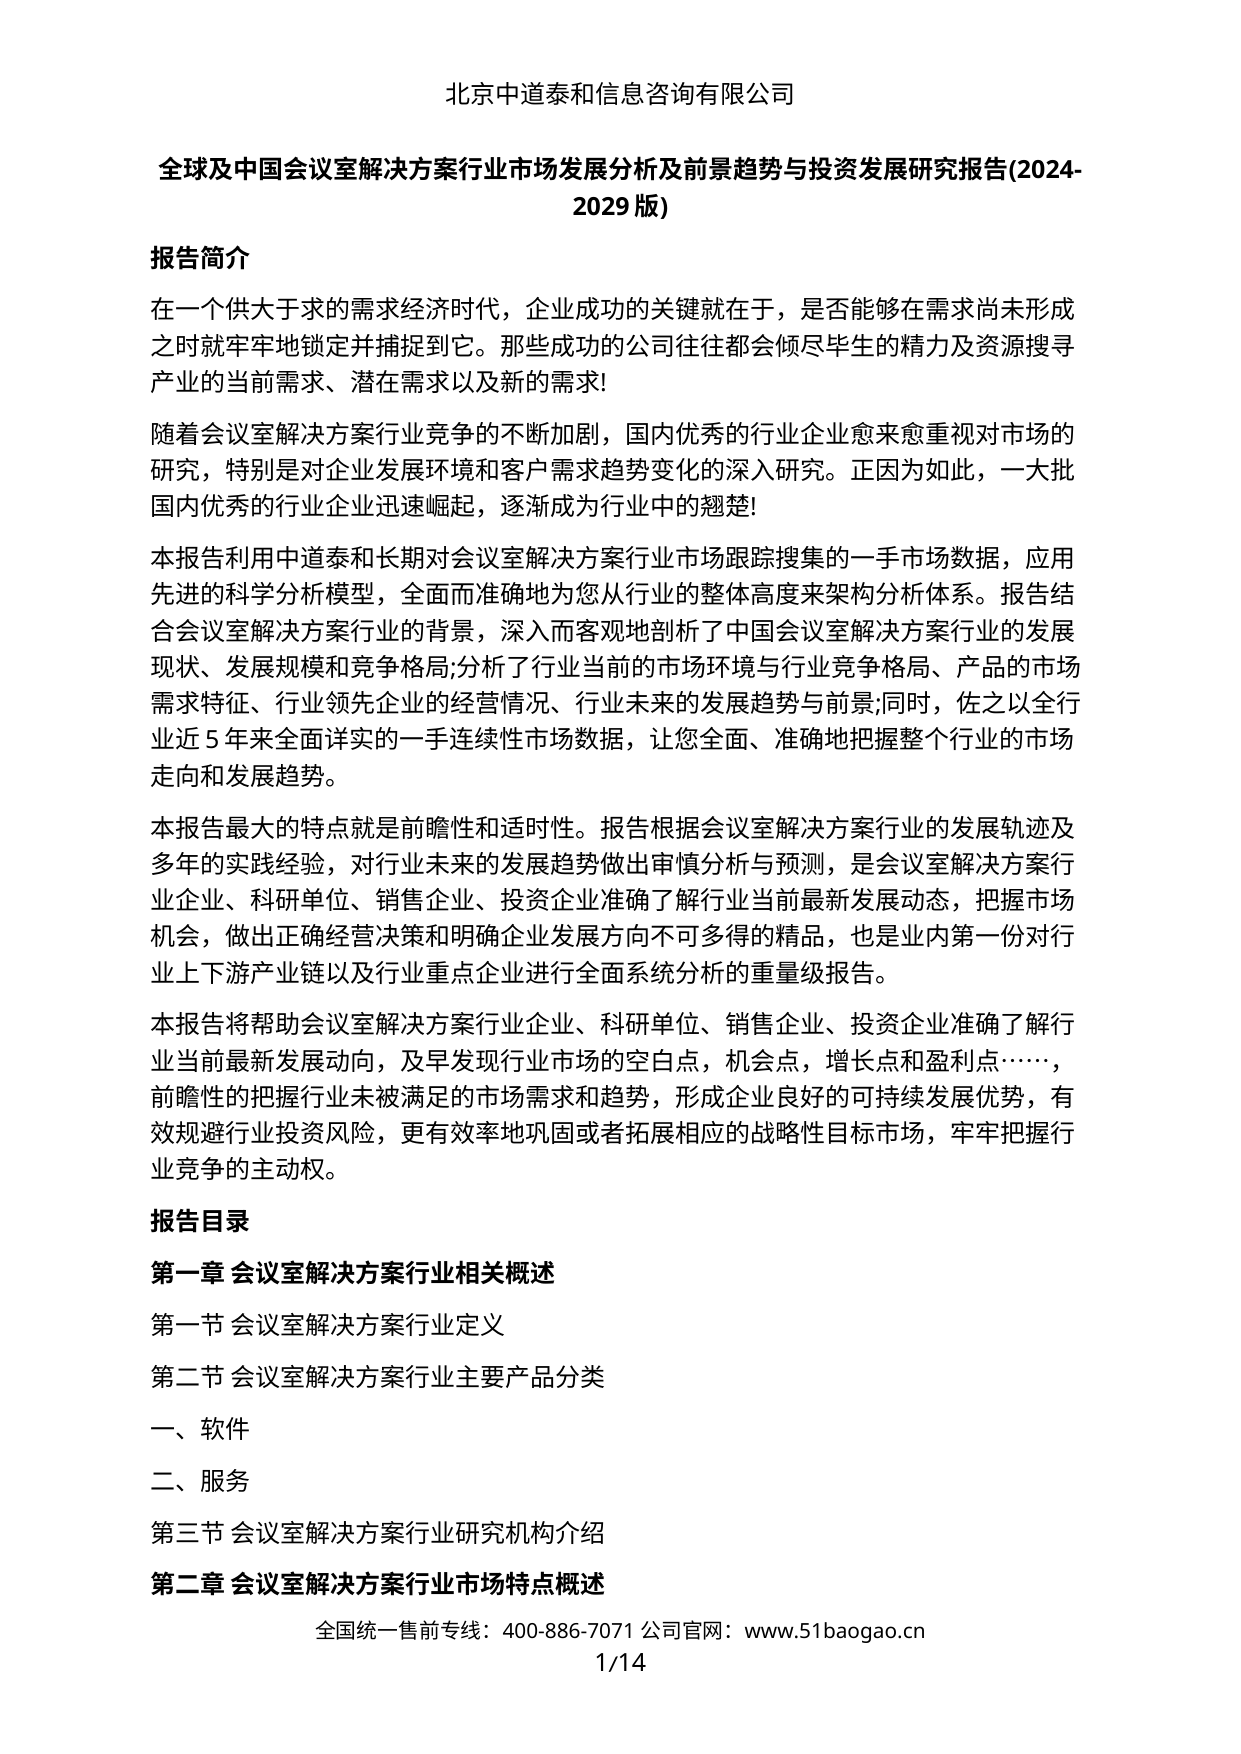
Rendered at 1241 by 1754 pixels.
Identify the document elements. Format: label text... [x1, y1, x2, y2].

text 本报告利用中道泰和长期对会议室解决方案行业市场跟踪搜集的一手市场数据，应用先进的科学分析模型，全面而准确地为您从行业的整体高度来架构分析体系。报告结合会议室解决方案行业的背景，深入而客观地剖析了中国会议室解决方案行业的发展现状、发展规模和竞争格局;分析了行业当前的市场环境与行业竞争格局、产品的市场需求特征、行业领先企业的经营情况、行业未来的发展趋势与前景;同时，佐之以全行业近5年来全面详实的一手连续性市场数据，让您全面、准确地把握整个行业的市场走向和发展趋势。 [150, 539, 1090, 792]
text 本报告将帮助会议室解决方案行业企业、科研单位、销售企业、投资企业准确了解行业当前最新发展动向，及早发现行业市场的空白点，机会点，增长点和盈利点……，前瞻性的把握行业未被满足的市场需求和趋势，形成企业良好的可持续发展优势，有效规避行业投资风险，更有效率地巩固或者拓展相应的战略性目标市场，牢牢把握行业竞争的主动权。 [150, 1005, 1090, 1186]
text 第一章 会议室解决方案行业相关概述 [150, 1254, 1090, 1290]
text 报告简介 [150, 238, 1090, 274]
text 在一个供大于求的需求经济时代，企业成功的关键就在于，是否能够在需求尚未形成之时就牢牢地锁定并捕捉到它。那些成功的公司往往都会倾尽毕生的精力及资源搜寻产业的当前需求、潜在需求以及新的需求! [150, 290, 1090, 399]
text 第二章 会议室解决方案行业市场特点概述 [150, 1565, 1090, 1601]
text 第三节 会议室解决方案行业研究机构介绍 [150, 1513, 1090, 1549]
text 一、软件 [150, 1409, 1090, 1446]
text 第一节 会议室解决方案行业定义 [150, 1306, 1090, 1342]
text 二、服务 [150, 1461, 1090, 1497]
text 随着会议室解决方案行业竞争的不断加剧，国内优秀的行业企业愈来愈重视对市场的研究，特别是对企业发展环境和客户需求趋势变化的深入研究。正因为如此，一大批国内优秀的行业企业迅速崛起，逐渐成为行业中的翘楚! [150, 414, 1090, 523]
text 本报告最大的特点就是前瞻性和适时性。报告根据会议室解决方案行业的发展轨迹及多年的实践经验，对行业未来的发展趋势做出审慎分析与预测，是会议室解决方案行业企业、科研单位、销售企业、投资企业准确了解行业当前最新发展动态，把握市场机会，做出正确经营决策和明确企业发展方向不可多得的精品，也是业内第一份对行业上下游产业链以及行业重点企业进行全面系统分析的重量级报告。 [150, 808, 1090, 989]
text 第二节 会议室解决方案行业主要产品分类 [150, 1357, 1090, 1394]
text 报告目录 [150, 1202, 1090, 1238]
text 全球及中国会议室解决方案行业市场发展分析及前景趋势与投资发展研究报告(2024-2029版) [150, 150, 1090, 222]
